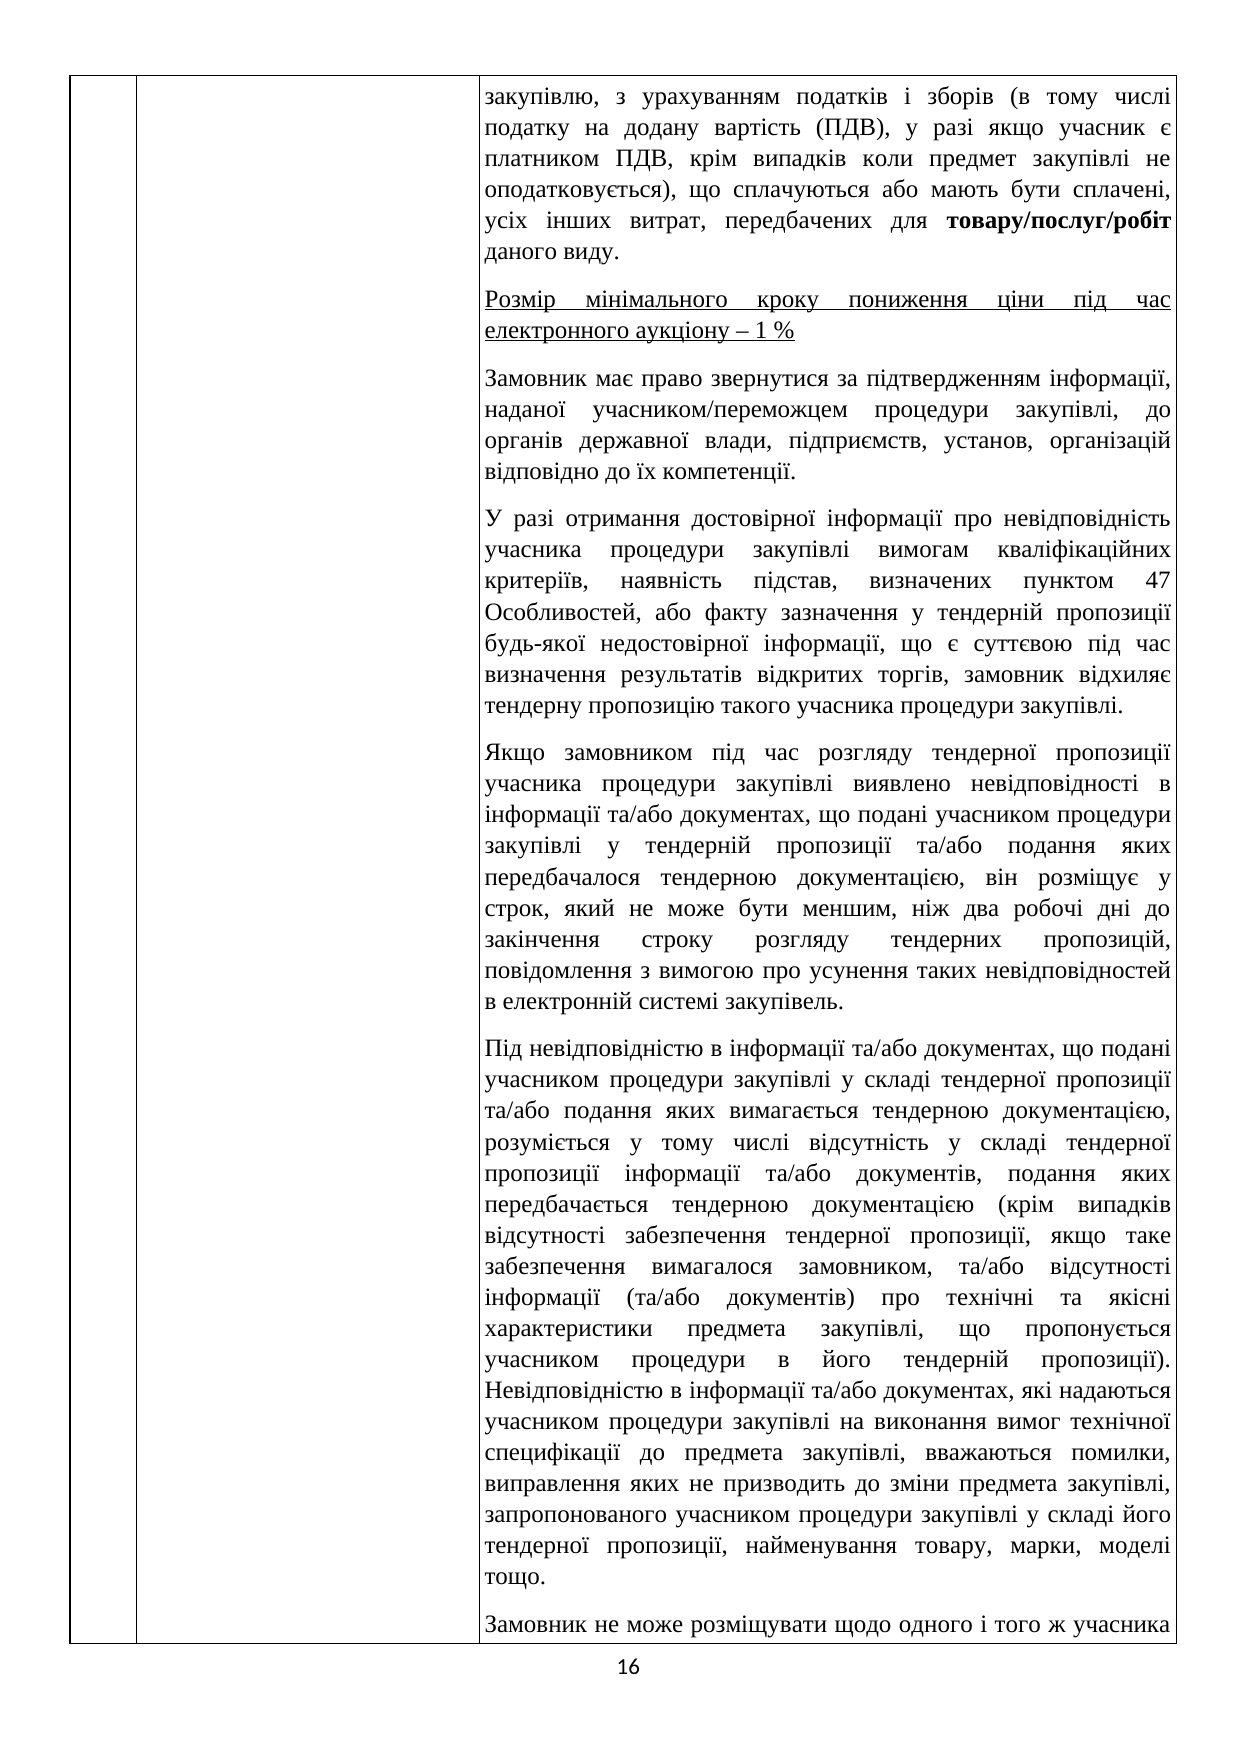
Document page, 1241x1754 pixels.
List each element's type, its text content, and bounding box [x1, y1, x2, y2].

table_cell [480, 76, 1176, 1643]
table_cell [137, 76, 479, 1643]
table_cell 1 [71, 76, 136, 1643]
